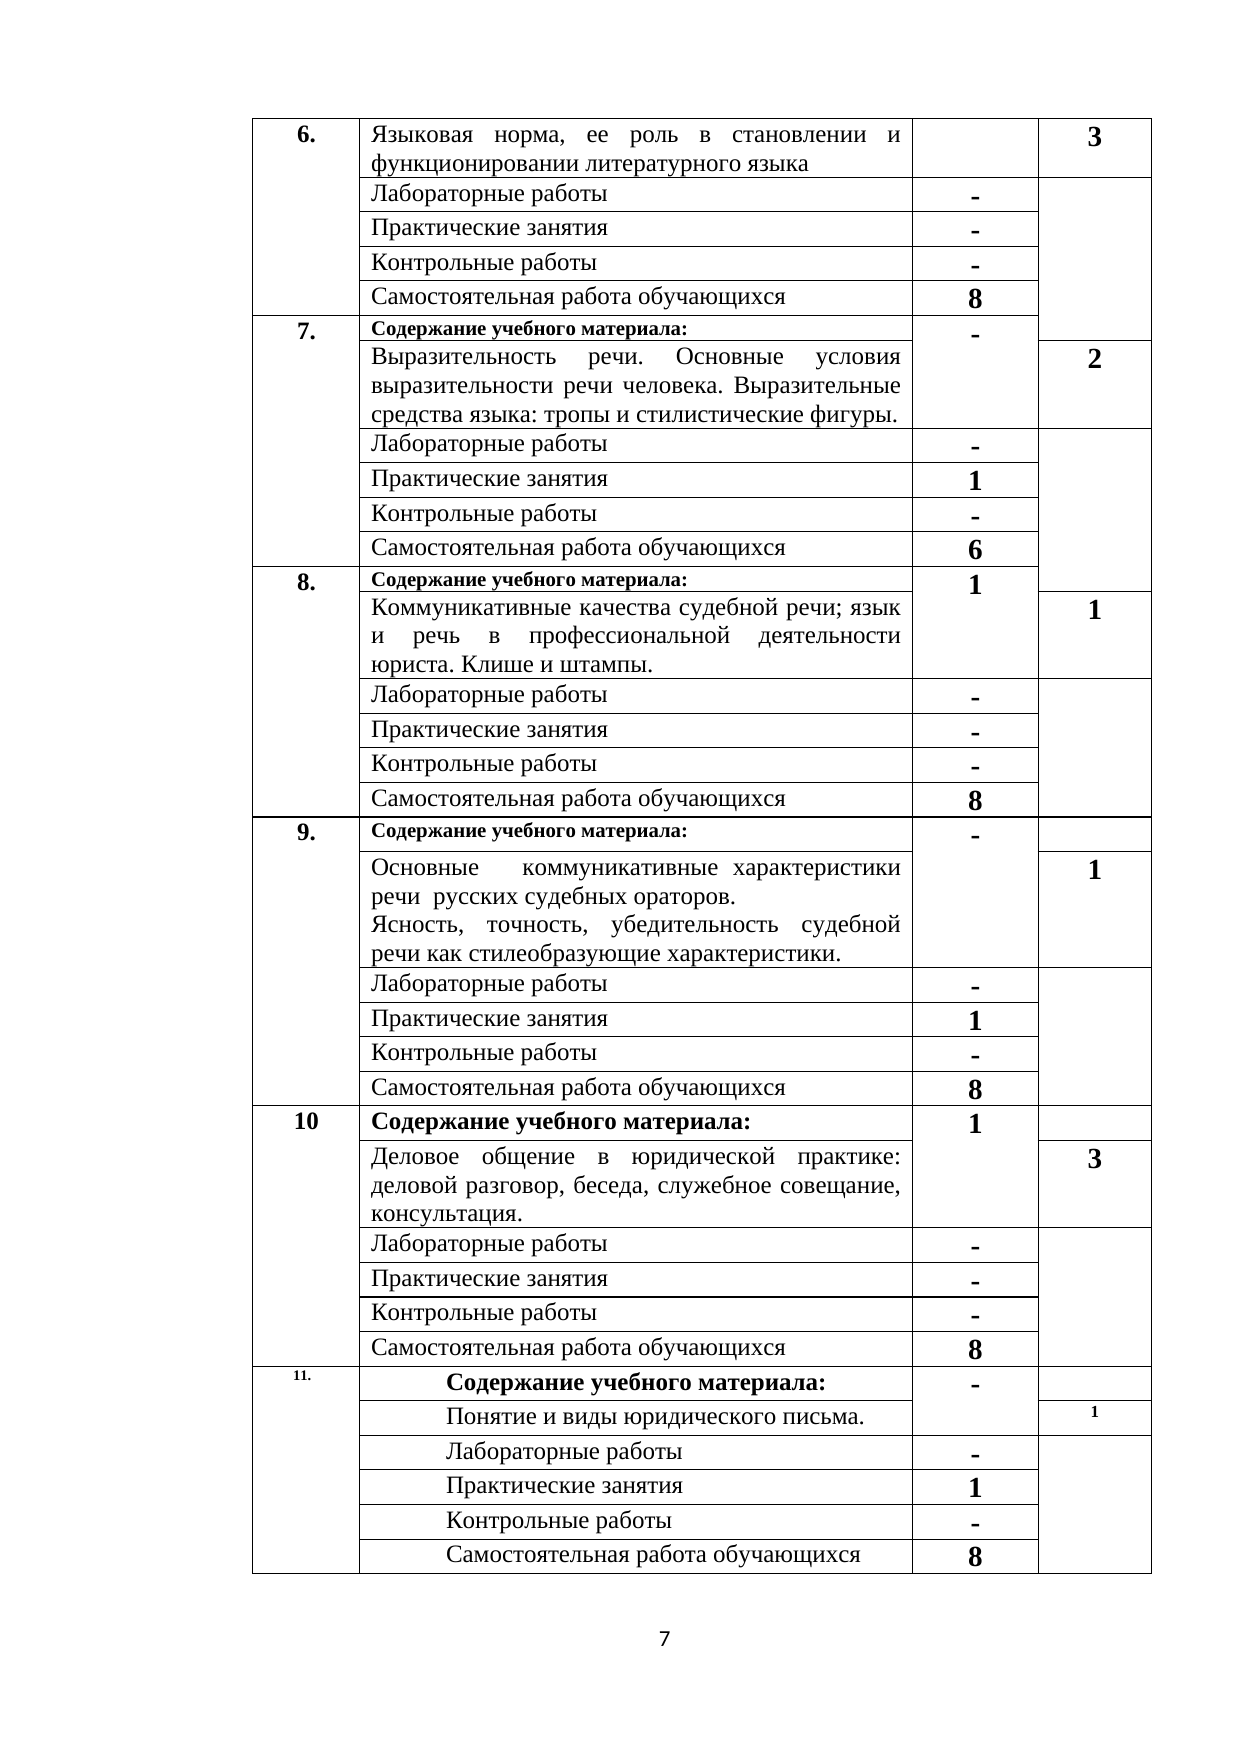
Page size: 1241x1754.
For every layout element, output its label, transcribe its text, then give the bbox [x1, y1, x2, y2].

table_cell Самостоятельная работа обучающихся [360, 1540, 912, 1573]
table_cell - [913, 1505, 1038, 1538]
table_cell 9. [253, 818, 359, 1105]
table_cell Практические занятия [360, 212, 912, 246]
table_cell Лабораторные работы [360, 178, 912, 211]
table_cell - [913, 679, 1038, 713]
table_cell [1039, 429, 1151, 591]
table_cell 1 [913, 463, 1038, 497]
table_cell - [913, 498, 1038, 531]
table_cell Выразительность речи. Основные условия выразительности речи человека. Выразительные средства языка: тропы и стилистические фигуры. [360, 341, 912, 427]
table_cell 1 [1039, 1401, 1151, 1435]
table_cell Содержание учебного материала: [360, 818, 912, 851]
table_cell 1 [913, 1470, 1038, 1504]
table_cell Содержание учебного материала: [360, 1367, 912, 1400]
table_cell [1039, 1436, 1151, 1573]
table_cell 11. [253, 1367, 359, 1573]
table_cell Контрольные работы [360, 748, 912, 782]
table_cell Лабораторные работы [360, 429, 912, 462]
table_cell Практические занятия [360, 463, 912, 497]
table_cell Самостоятельная работа обучающихся [360, 281, 912, 315]
table_cell 1 [913, 1106, 1038, 1227]
table_cell Самостоятельная работа обучающихся [360, 1072, 912, 1105]
table_cell Понятие и виды юридического письма. [360, 1401, 912, 1435]
table_cell Самостоятельная работа обучающихся [360, 532, 912, 566]
table_cell [1039, 1106, 1151, 1140]
table_cell - [913, 818, 1038, 967]
table_cell Контрольные работы [360, 498, 912, 531]
table_cell [1039, 818, 1151, 851]
table_cell Содержание учебного материала: [360, 316, 912, 340]
table_cell [1039, 1228, 1151, 1366]
table_cell - [913, 212, 1038, 246]
table_cell Лабораторные работы [360, 968, 912, 1002]
table_cell - [913, 1298, 1038, 1331]
table_cell 1 [913, 119, 1038, 177]
table_cell 1 [1039, 592, 1151, 678]
table_cell 8 [913, 281, 1038, 315]
table_cell Самостоятельная работа обучающихся [360, 783, 912, 816]
table_cell - [913, 968, 1038, 1002]
table_cell Лабораторные работы [360, 1228, 912, 1262]
table_cell Контрольные работы [360, 1298, 912, 1331]
table_cell 3 [1039, 119, 1151, 177]
table_cell 8 [913, 783, 1038, 816]
table_cell Контрольные работы [360, 247, 912, 280]
table_cell Основные коммуникативные характеристики речи русских судебных ораторов. Ясность, точность, убедительность судебной речи как стилеобразующие характеристики. [360, 852, 912, 967]
table_cell Коммуникативные качества судебной речи; язык и речь в профессиональной деятельности юриста. Клише и штампы. [360, 592, 912, 678]
table_cell - [913, 178, 1038, 211]
table_cell 1 [913, 1003, 1038, 1036]
table_cell - [913, 429, 1038, 462]
table_cell [1039, 968, 1151, 1105]
table_cell [1039, 679, 1151, 816]
table_cell - [913, 247, 1038, 280]
table_cell 6 [913, 532, 1038, 566]
table_cell 3 [1039, 1141, 1151, 1227]
table_cell 6. [253, 119, 359, 315]
table_cell Языковая норма, ее роль в становлении и функционировании литературного языка [360, 119, 912, 177]
table_cell 1 [913, 567, 1038, 678]
table_cell - [913, 316, 1038, 427]
table_cell Практические занятия [360, 1003, 912, 1036]
table_cell Содержание учебного материала: [360, 567, 912, 591]
table_cell - [913, 714, 1038, 747]
table_cell Практические занятия [360, 1263, 912, 1296]
table_cell - [913, 1037, 1038, 1071]
table_cell 10 [253, 1106, 359, 1366]
table_cell - [913, 748, 1038, 782]
table_cell 7. [253, 316, 359, 566]
table_cell Лабораторные работы [360, 679, 912, 713]
table_cell Практические занятия [360, 714, 912, 747]
table_cell - [913, 1228, 1038, 1262]
table_cell Контрольные работы [360, 1037, 912, 1071]
table_cell Содержание учебного материала: [360, 1106, 912, 1140]
table_cell [1039, 178, 1151, 340]
table_cell - [913, 1263, 1038, 1296]
table_cell Лабораторные работы [360, 1436, 912, 1469]
table_cell - [913, 1436, 1038, 1469]
table_cell Практические занятия [360, 1470, 912, 1504]
table_cell [1039, 1367, 1151, 1400]
table_cell 8 [913, 1072, 1038, 1105]
table_cell - [913, 1367, 1038, 1435]
table_cell Деловое общение в юридической практике: деловой разговор, беседа, служебное совещание, консультация. [360, 1141, 912, 1227]
table_cell Самостоятельная работа обучающихся [360, 1332, 912, 1366]
table_cell 1 [1039, 852, 1151, 967]
table_cell 2 [1039, 341, 1151, 427]
table_cell Контрольные работы [360, 1505, 912, 1538]
table_cell 8. [253, 567, 359, 816]
table_cell 8 [913, 1332, 1038, 1366]
table_cell 8 [913, 1540, 1038, 1573]
